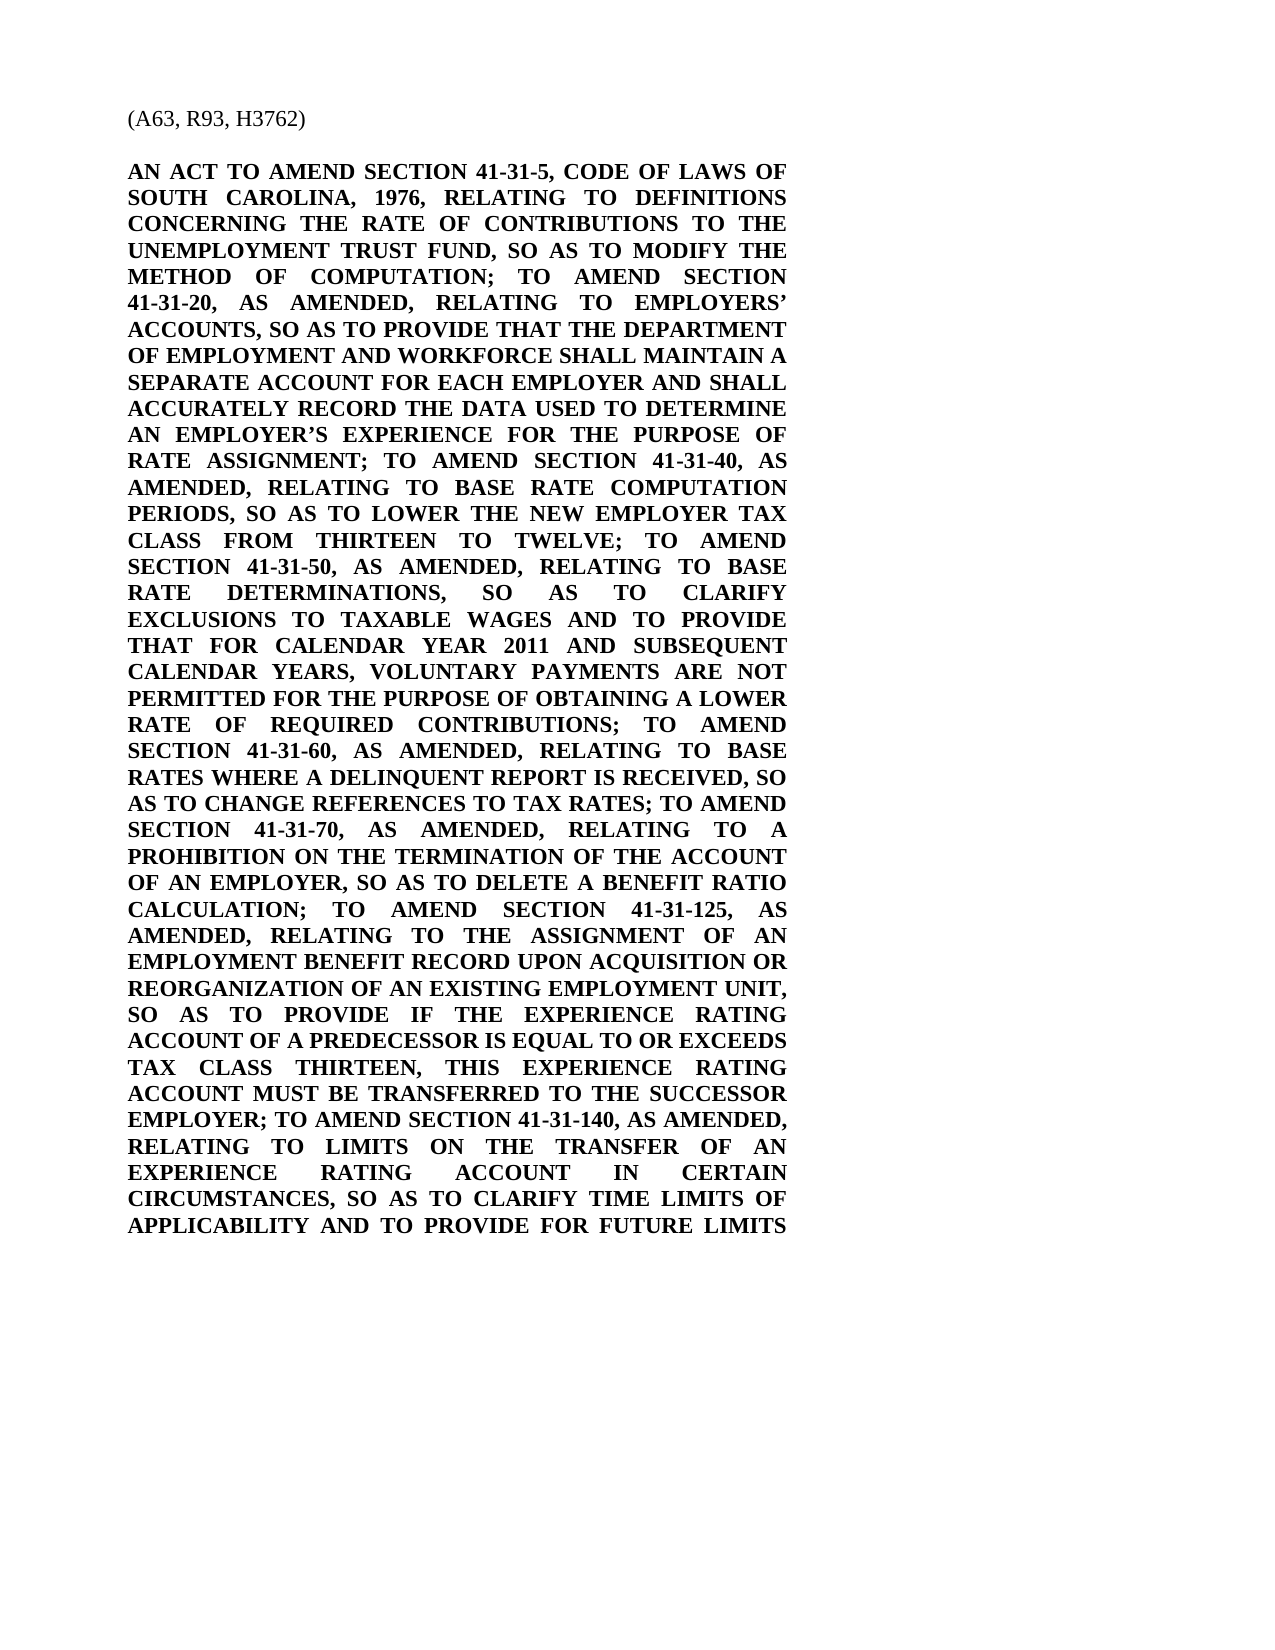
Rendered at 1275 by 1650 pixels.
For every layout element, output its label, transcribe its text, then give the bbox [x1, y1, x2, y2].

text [127, 158, 787, 1238]
text (A63, R93, H3762) [127, 105, 787, 131]
